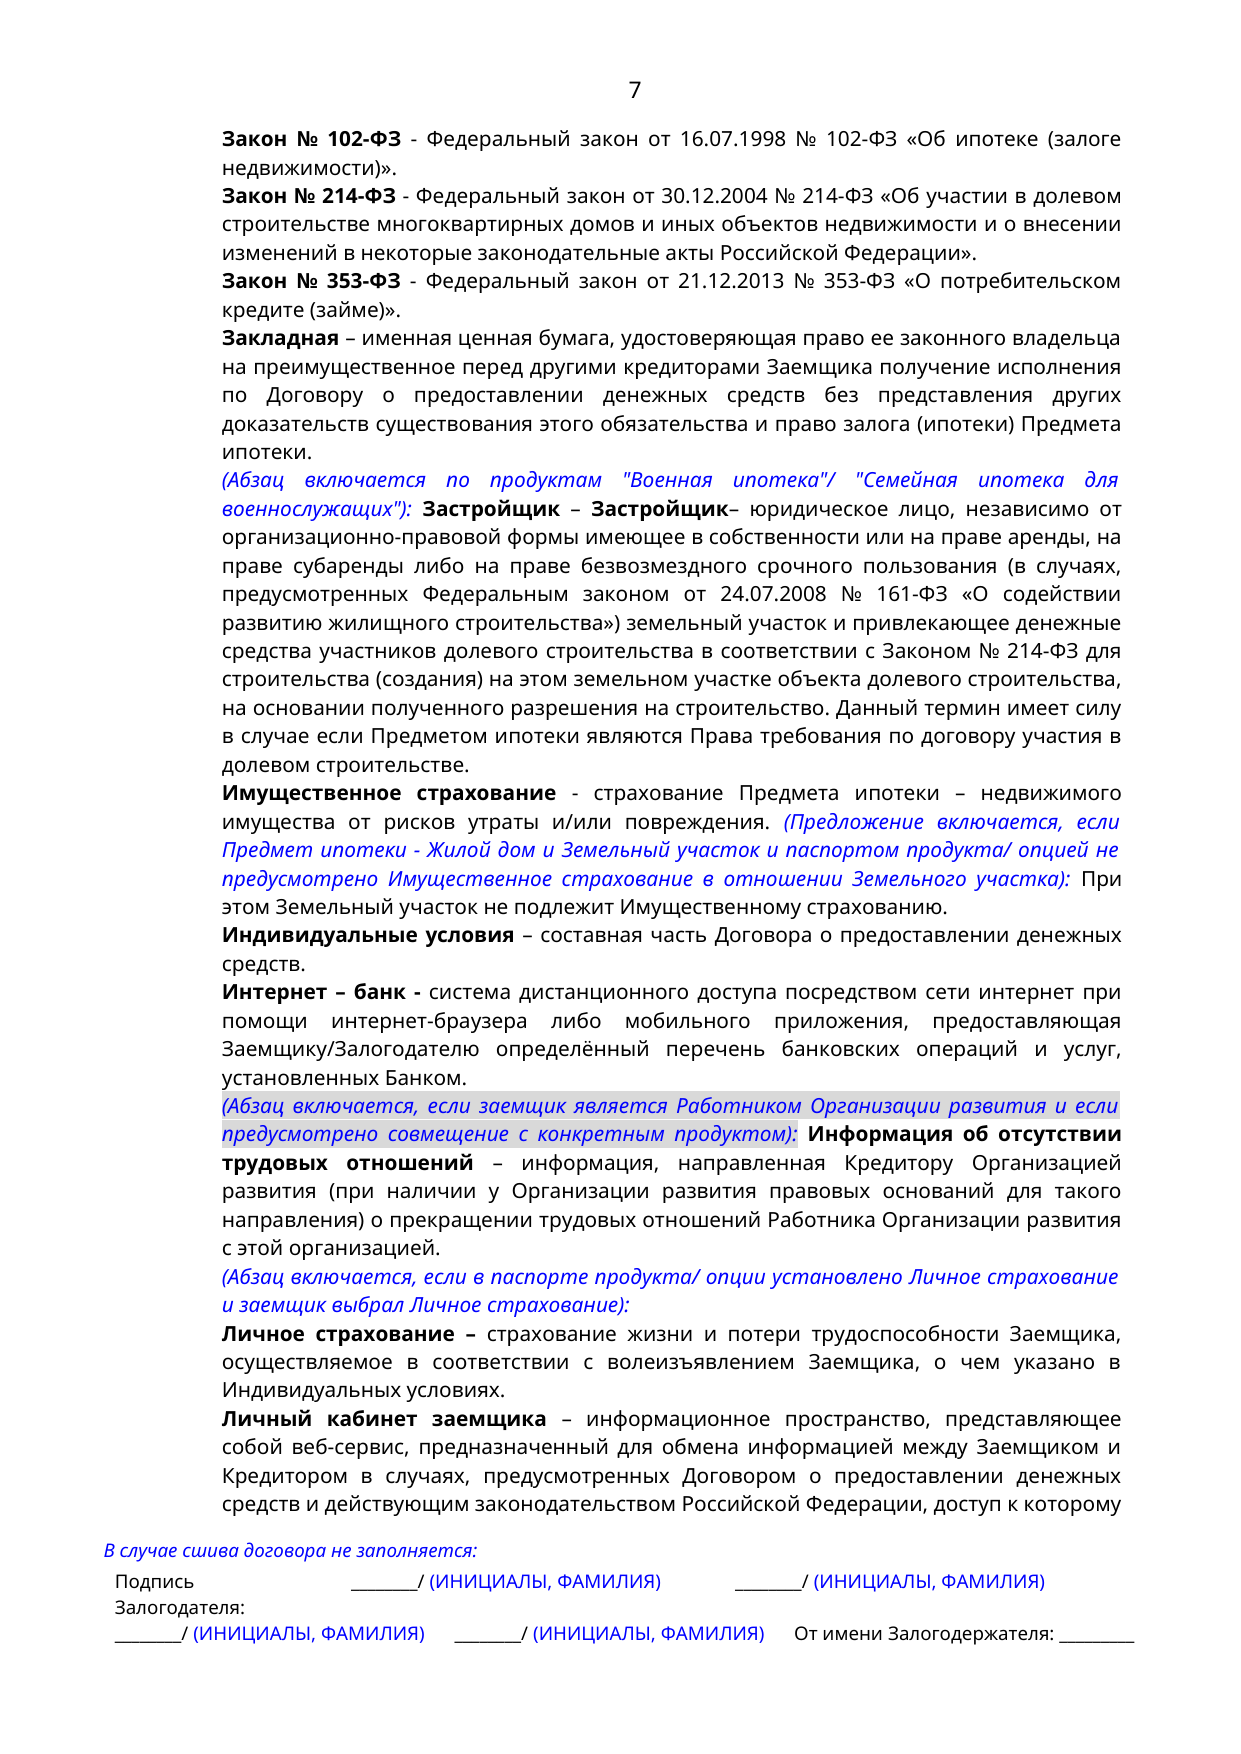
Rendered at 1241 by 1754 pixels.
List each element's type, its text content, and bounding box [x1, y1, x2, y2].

text (Абзац включается, если в паспорте продукта/ опции установлено Личное страхование и заемщик выбрал Личное страхование): [222, 1262, 1122, 1319]
text Закладная – именная ценная бумага, удостоверяющая право ее законного владельца на преимущественное перед другими кредиторами Заемщика получение исполнения по Договору о предоставлении денежных средств без представления других доказательств существования этого обязательства и право залога (ипотеки) Предмета ипотеки. [222, 323, 1122, 466]
text Индивидуальные условия – составная часть Договора о предоставлении денежных средств. [222, 921, 1122, 977]
text Закон № 353-ФЗ - Федеральный закон от 21.12.2013 № 353-ФЗ «О потребительском кредите (займе)». [222, 266, 1122, 323]
text Закон № 214-ФЗ - Федеральный закон от 30.12.2004 № 214-ФЗ «Об участии в долевом строительстве многоквартирных домов и иных объектов недвижимости и о внесении изменений в некоторые законодательные акты Российской Федерации». [222, 181, 1122, 266]
text Закон № 102-ФЗ - Федеральный закон от 16.07.1998 № 102-ФЗ «Об ипотеке (залоге недвижимости)». [222, 124, 1122, 181]
list Личное страхование – страхование жизни и потери трудоспособности Заемщика, осуществляемое в соответствии с волеизъявлением Заемщика, о чем указано в Индивидуальных условиях. [222, 1319, 1122, 1404]
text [222, 1404, 1122, 1518]
text (Абзац включается по продуктам "Военная ипотека"/ "Семейная ипотека для военнослужащих"): Застройщик – Застройщик– юридическое лицо, независимо от организационно-правовой формы имеющее в собственности или на праве аренды, на праве субаренды либо на праве безвозмездного срочного пользования (в случаях, предусмотренных Федеральным законом от 24.07.2008 № 161-ФЗ «О содействии развитию жилищного строительства») земельный участок и привлекающее денежные средства участников долевого строительства в соответствии с Законом № 214-ФЗ для строительства (создания) на этом земельном участке объекта долевого строительства, на основании полученного разрешения на строительство. Данный термин имеет силу в случае если Предметом ипотеки являются Права требования по договору участия в долевом строительстве. [222, 466, 1122, 778]
text Интернет – банк - система дистанционного доступа посредством сети интернет при помощи интернет-браузера либо мобильного приложения, предоставляющая Заемщику/Залогодателю определённый перечень банковских операций и услуг, установленных Банком. [222, 977, 1122, 1091]
text Имущественное страхование - страхование Предмета ипотеки – недвижимого имущества от рисков утраты и/или повреждения. (Предложение включается, если Предмет ипотеки - Жилой дом и Земельный участок и паспортом продукта/ опцией не предусмотрено Имущественное страхование в отношении Земельного участка): При этом Земельный участок не подлежит Имущественному страхованию. [222, 778, 1122, 921]
text (Абзац включается, если заемщик является Работником Организации развития и если предусмотрено совмещение с конкретным продуктом): Информация об отсутствии трудовых отношений – информация, направленная Кредитору Организацией развития (при наличии у Организации развития правовых оснований для такого направления) о прекращении трудовых отношений Работника Организации развития с этой организацией. [222, 1091, 1122, 1262]
